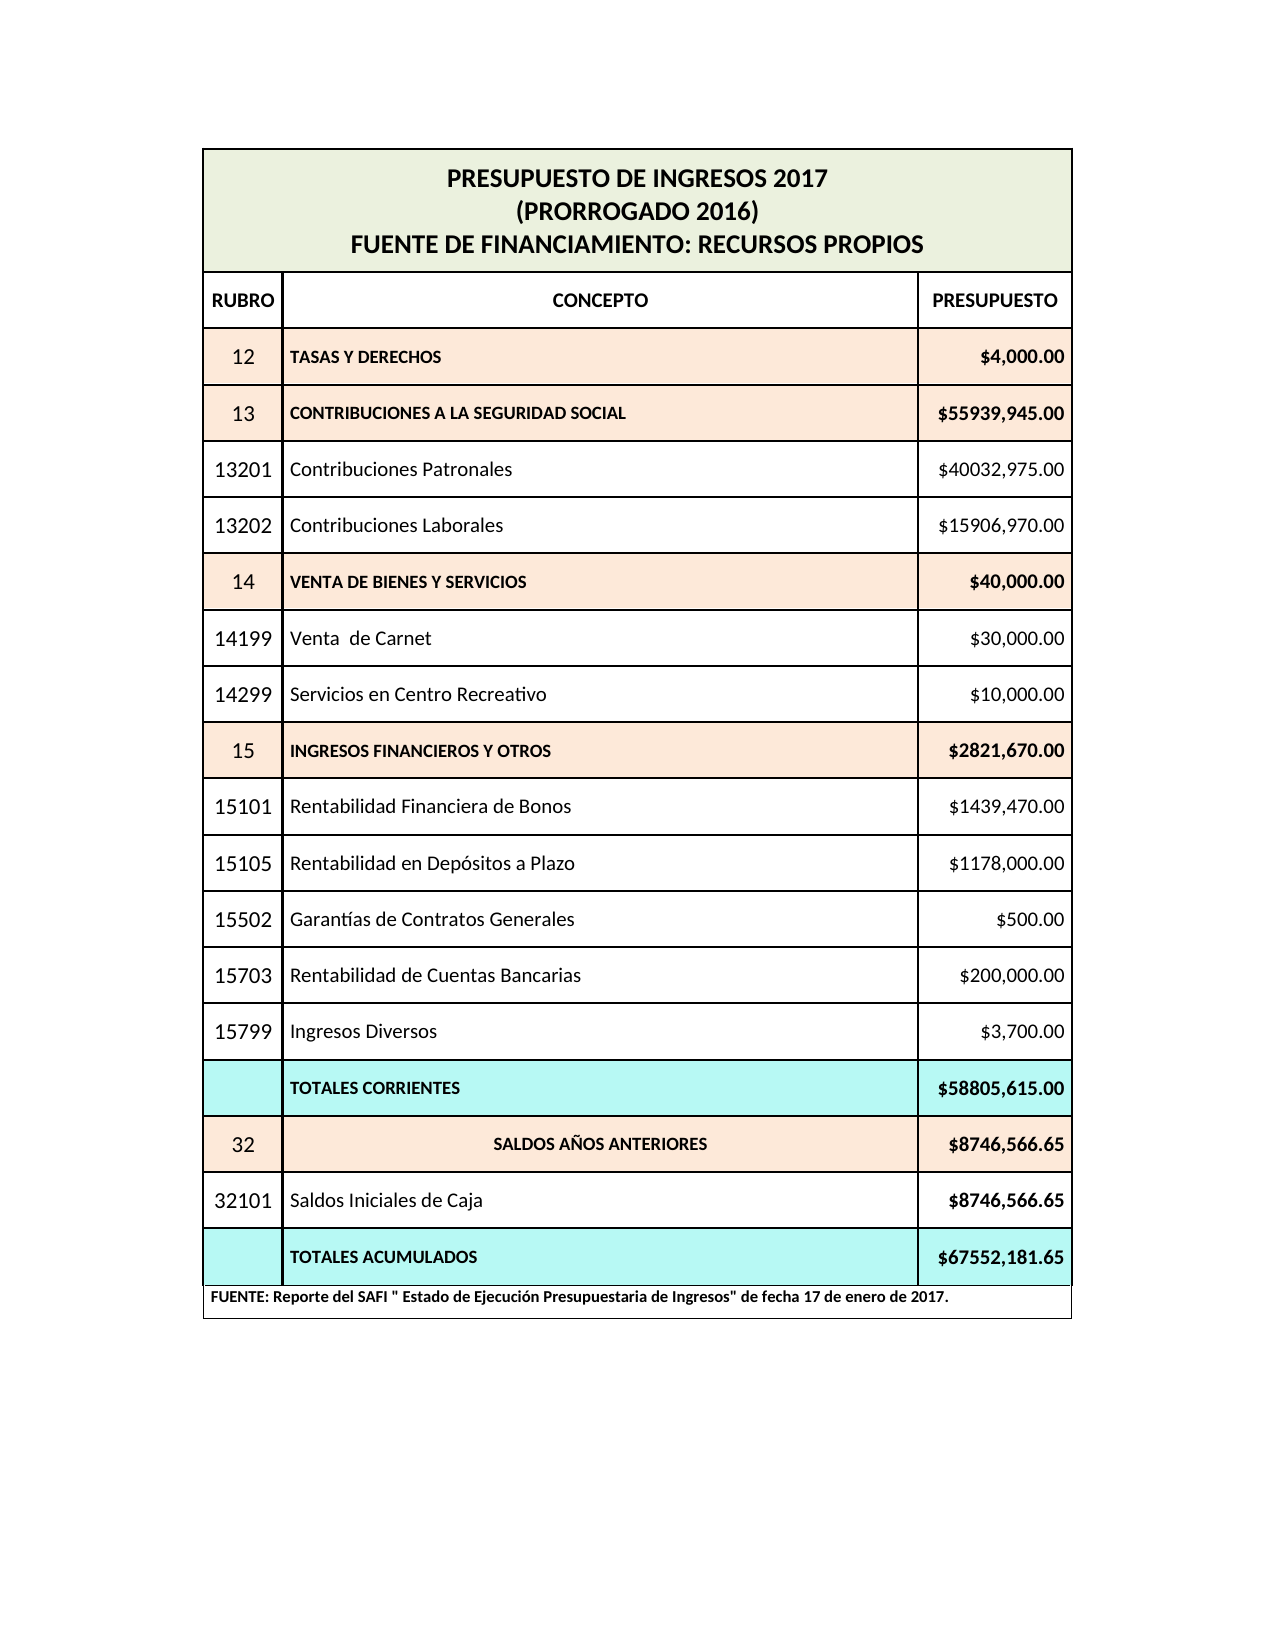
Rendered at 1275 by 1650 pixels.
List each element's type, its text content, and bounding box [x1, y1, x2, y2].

table_cell $10,000.00 [919, 667, 1071, 721]
table_cell Rentabilidad Financiera de Bonos [284, 779, 917, 833]
table_cell 14299 [204, 667, 281, 721]
table_cell [204, 1061, 281, 1115]
table_cell VENTA DE BIENES Y SERVICIOS [284, 554, 917, 608]
table_cell CONTRIBUCIONES A LA SEGURIDAD SOCIAL [284, 386, 917, 440]
table_cell $1178,000.00 [919, 836, 1071, 890]
table_cell 32101 [204, 1173, 281, 1227]
table_cell 13202 [204, 498, 281, 552]
table_cell 15799 [204, 1004, 281, 1058]
table_cell Saldos Iniciales de Caja [284, 1173, 917, 1227]
table_cell $67552,181.65 [919, 1229, 1071, 1285]
table_cell $40032,975.00 [919, 442, 1071, 496]
table_cell Rentabilidad en Depósitos a Plazo [284, 836, 917, 890]
table_cell $8746,566.65 [919, 1173, 1071, 1227]
table_cell $58805,615.00 [919, 1061, 1071, 1115]
table_cell INGRESOS FINANCIEROS Y OTROS [284, 723, 917, 777]
table_cell Garantías de Contratos Generales [284, 892, 917, 946]
table_cell $3,700.00 [919, 1004, 1071, 1058]
table_cell RUBRO [204, 273, 281, 327]
table_cell $200,000.00 [919, 948, 1071, 1002]
table_cell Rentabilidad de Cuentas Bancarias [284, 948, 917, 1002]
table_cell 13 [204, 386, 281, 440]
table_cell $55939,945.00 [919, 386, 1071, 440]
table_cell 14199 [204, 611, 281, 665]
table_cell FUENTE: Reporte del SAFI " Estado de Ejecución Presupuestaria de Ingresos" de fecha 17 de enero de 2017. [204, 1285, 1071, 1318]
table_cell 14 [204, 554, 281, 608]
table_cell PRESUPUESTO [919, 273, 1071, 327]
table_cell TOTALES ACUMULADOS [284, 1229, 917, 1285]
table_cell Servicios en Centro Recreativo [284, 667, 917, 721]
table_cell 13201 [204, 442, 281, 496]
table_cell $1439,470.00 [919, 779, 1071, 833]
table_cell [204, 1229, 281, 1285]
table_cell $2821,670.00 [919, 723, 1071, 777]
table_header PRESUPUESTO DE INGRESOS 2017 (PRORROGADO 2016) FUENTE DE FINANCIAMIENTO: RECURSOS PROPIOS [204, 150, 1071, 271]
table_cell CONCEPTO [284, 273, 917, 327]
table_cell 15101 [204, 779, 281, 833]
table_cell TOTALES CORRIENTES [284, 1061, 917, 1115]
table_cell $8746,566.65 [919, 1117, 1071, 1171]
table_cell $40,000.00 [919, 554, 1071, 608]
table_cell Contribuciones Laborales [284, 498, 917, 552]
table_cell TASAS Y DERECHOS [284, 329, 917, 383]
table_cell 15502 [204, 892, 281, 946]
table_cell Ingresos Diversos [284, 1004, 917, 1058]
table_cell SALDOS AÑOS ANTERIORES [284, 1117, 917, 1171]
table_cell $15906,970.00 [919, 498, 1071, 552]
table_cell 32 [204, 1117, 281, 1171]
table_cell 15105 [204, 836, 281, 890]
table_cell Contribuciones Patronales [284, 442, 917, 496]
table_cell 15703 [204, 948, 281, 1002]
table_cell $30,000.00 [919, 611, 1071, 665]
table_cell 15 [204, 723, 281, 777]
table_cell Venta de Carnet [284, 611, 917, 665]
table_cell $4,000.00 [919, 329, 1071, 383]
table_cell 12 [204, 329, 281, 383]
table_cell $500.00 [919, 892, 1071, 946]
